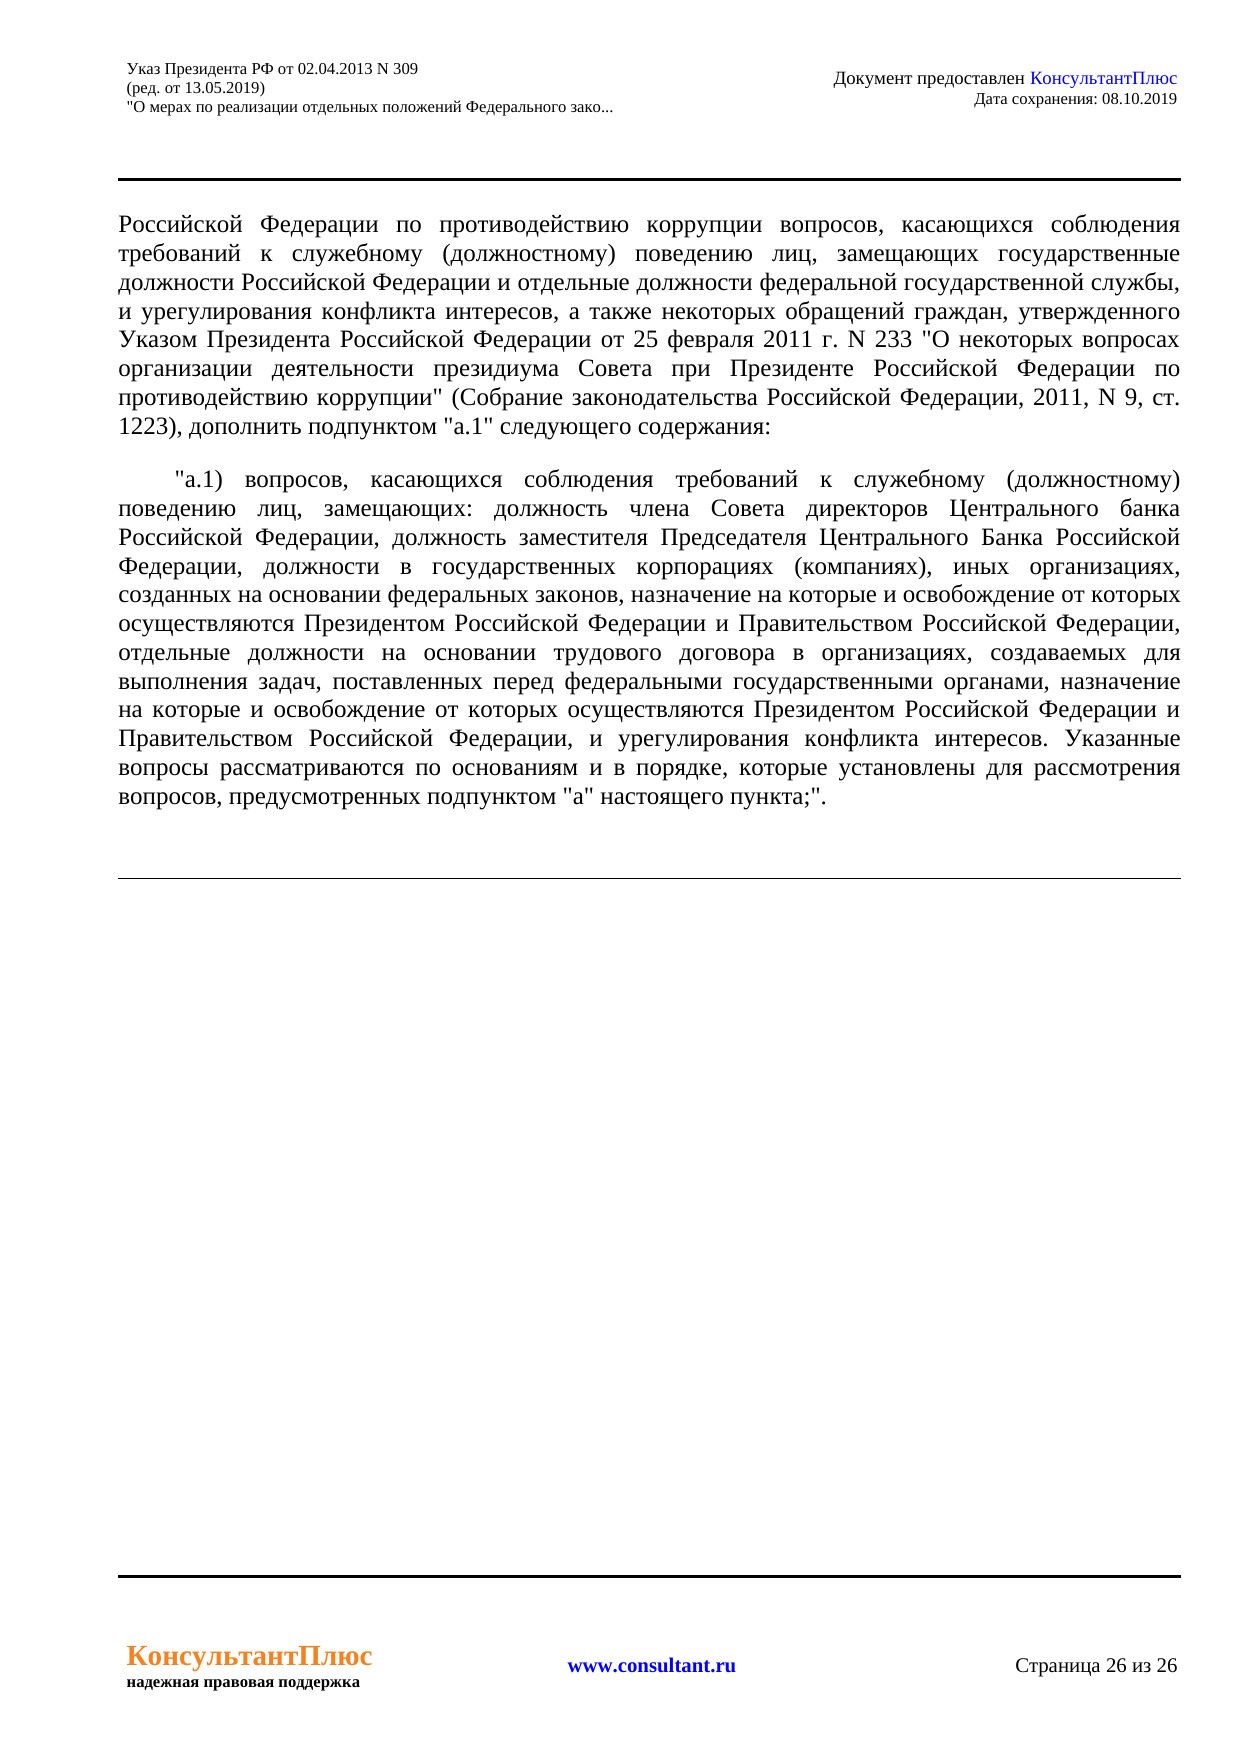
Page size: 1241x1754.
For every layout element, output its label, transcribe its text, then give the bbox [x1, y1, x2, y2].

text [118, 209, 1181, 439]
text "а.1) вопросов, касающихся соблюдения требований к служебному (должностному) поведению лиц, замещающих: должность члена Совета директоров Центрального банка Российской Федерации, должность заместителя Председателя Центрального Банка Российской Федерации, должности в государственных корпорациях (компаниях), иных организациях, созданных на основании федеральных законов, назначение на которые и освобождение от которых осуществляются Президентом Российской Федерации и Правительством Российской Федерации, отдельные должности на основании трудового договора в организациях, создаваемых для выполнения задач, поставленных перед федеральными государственными органами, назначение на которые и освобождение от которых осуществляются Президентом Российской Федерации и Правительством Российской Федерации, и урегулирования конфликта интересов. Указанные вопросы рассматриваются по основаниям и в порядке, которые установлены для рассмотрения вопросов, предусмотренных подпунктом "а" настоящего пункта;". [118, 464, 1181, 809]
